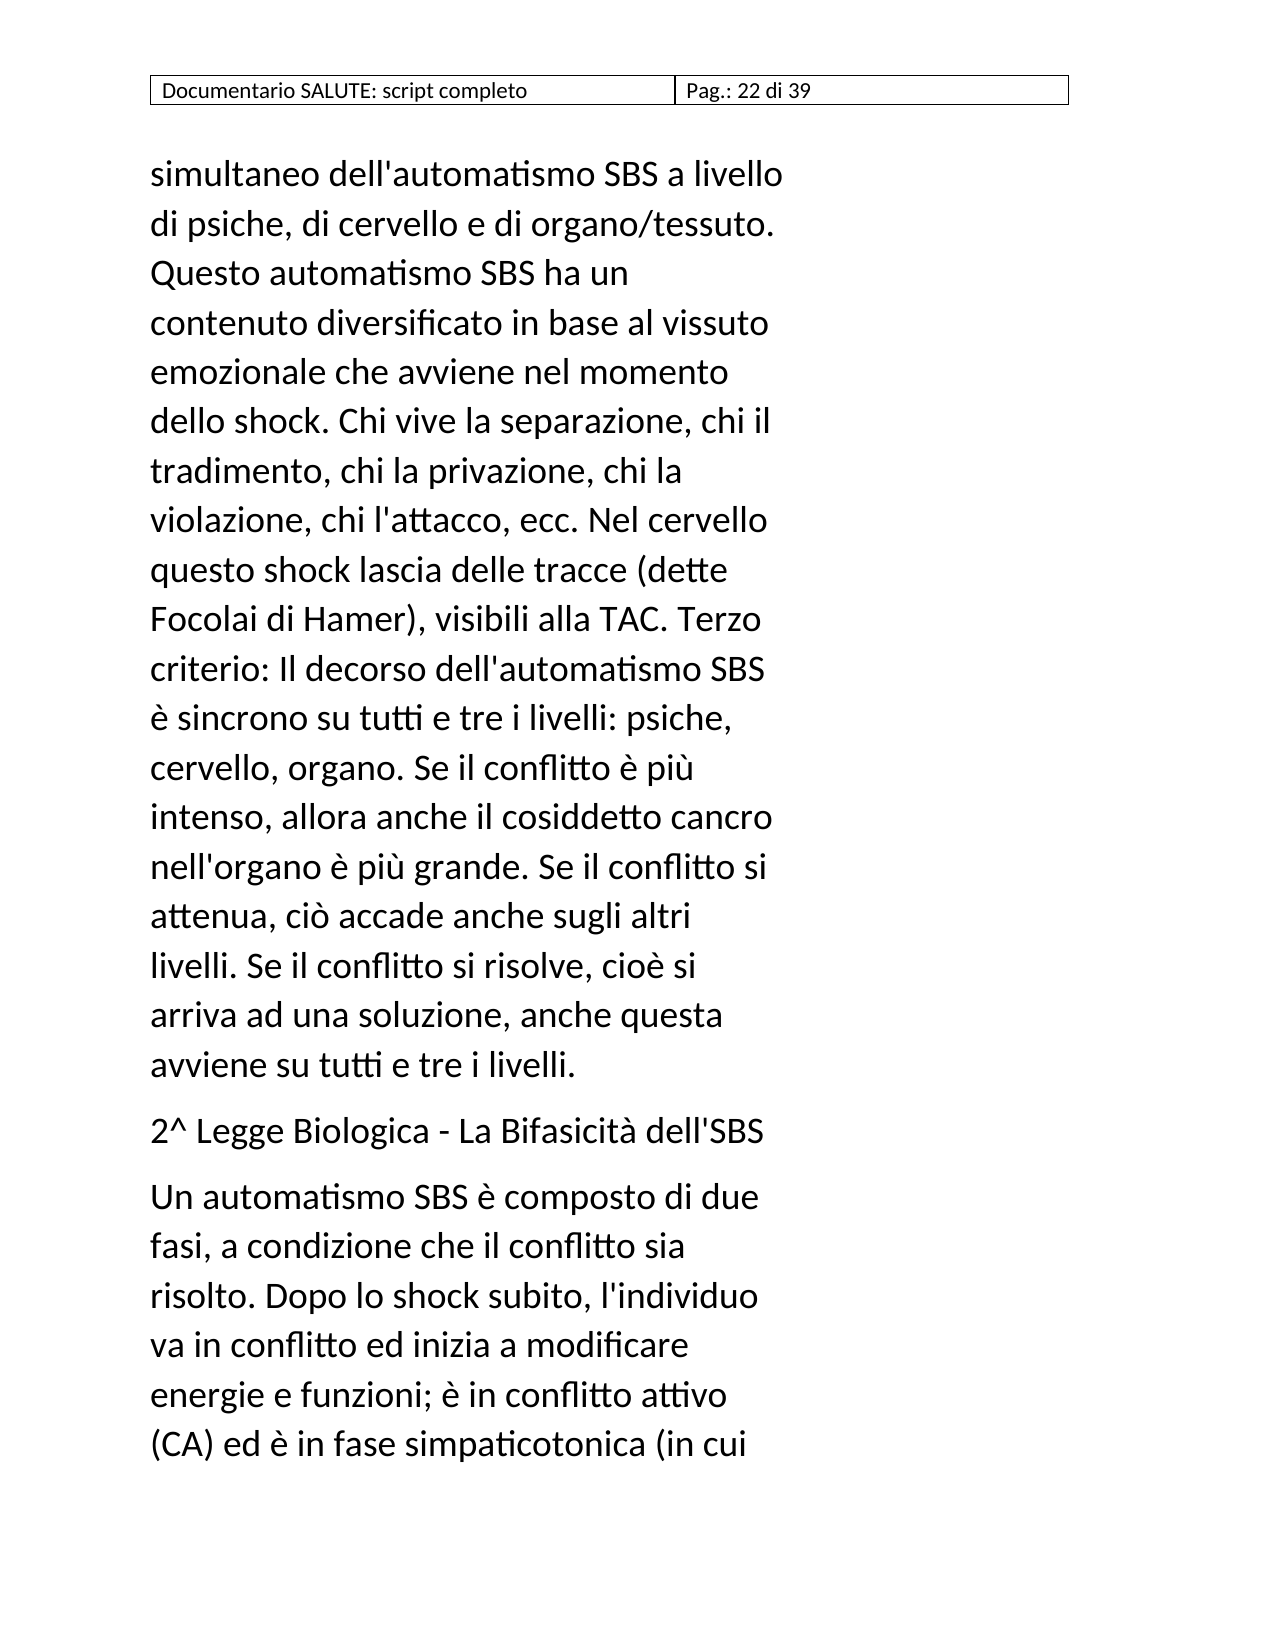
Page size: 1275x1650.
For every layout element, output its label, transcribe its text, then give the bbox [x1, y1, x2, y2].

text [150, 1173, 787, 1466]
text 2^ Legge Biologica - La Bifasicità dell'SBS [150, 1107, 787, 1153]
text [150, 150, 787, 1086]
